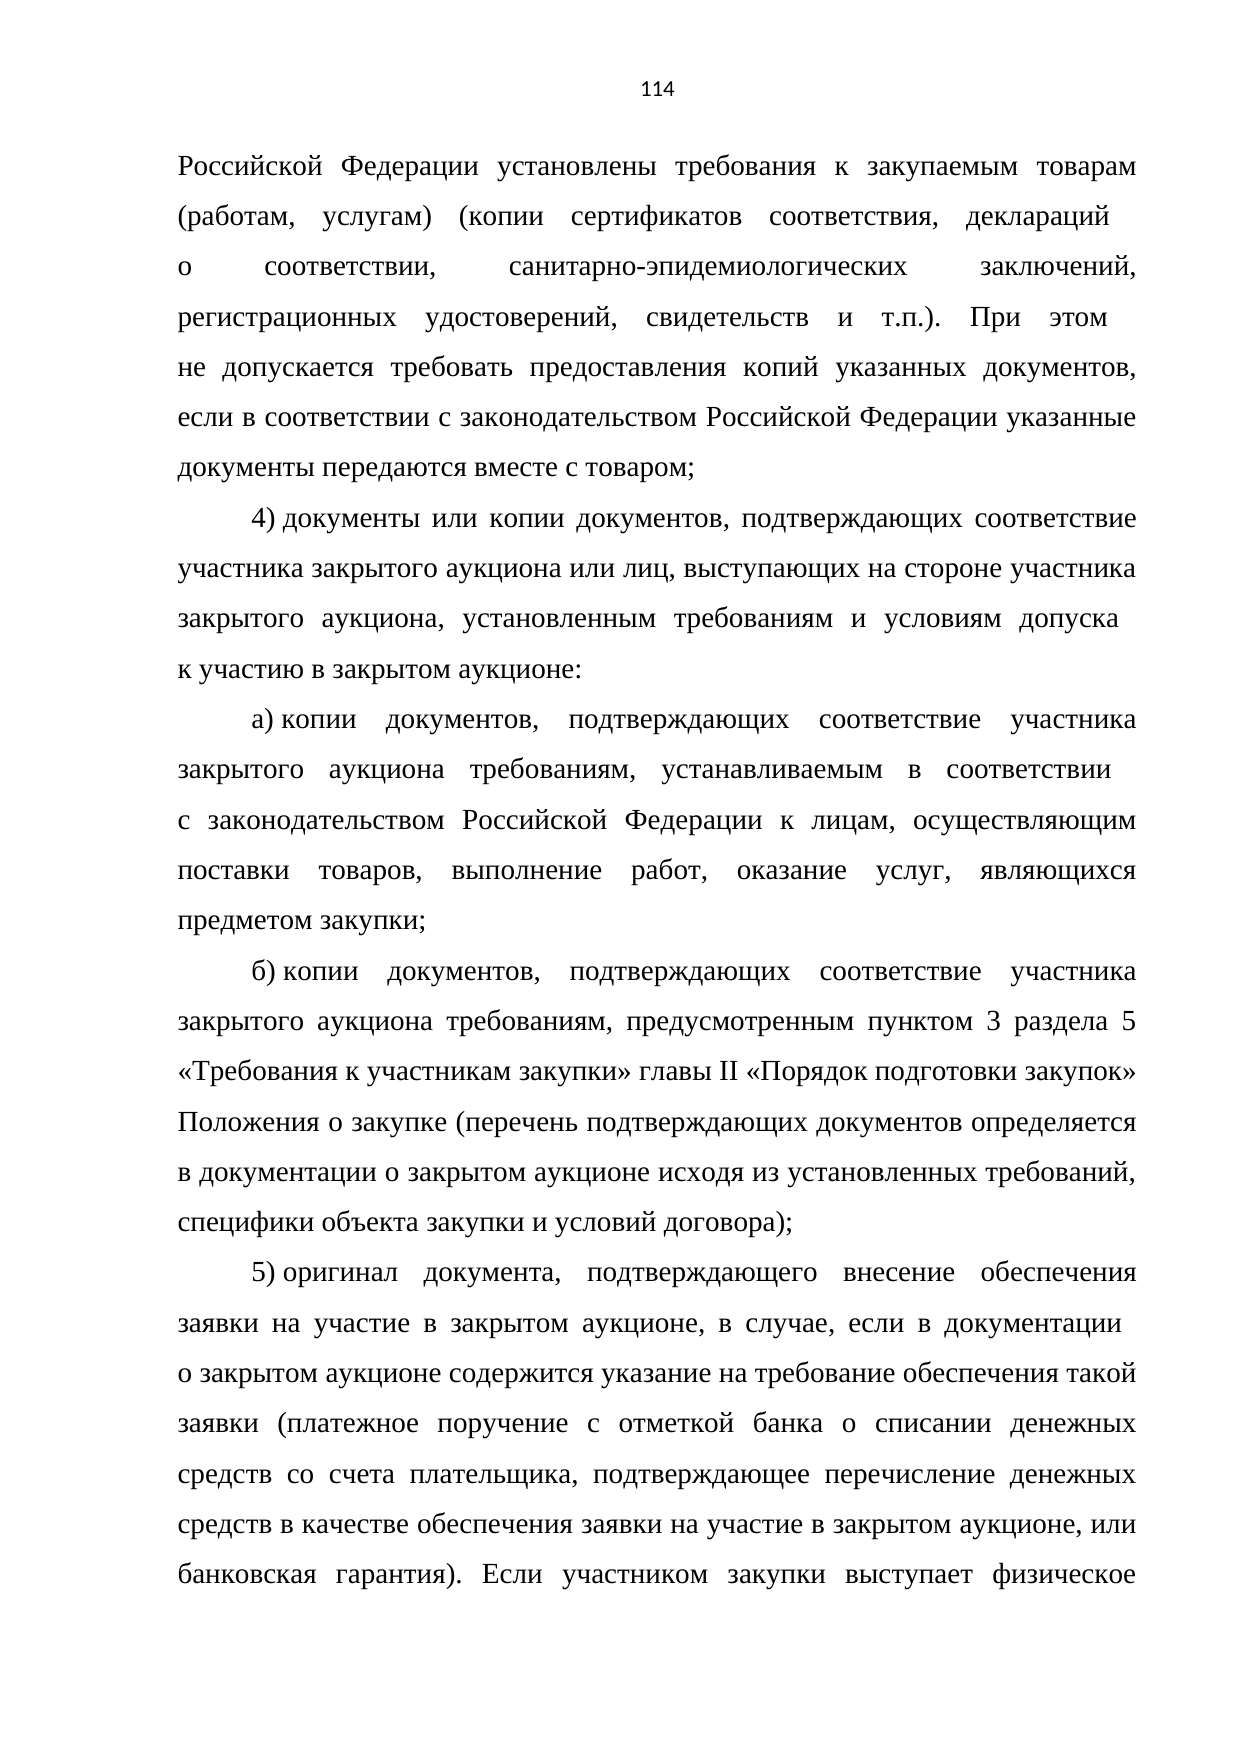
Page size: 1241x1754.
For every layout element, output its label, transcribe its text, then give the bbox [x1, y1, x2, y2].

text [177, 1254, 1137, 1590]
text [177, 148, 1137, 483]
text б) копии документов, подтверждающих соответствие участника закрытого аукциона требованиям, предусмотренным пунктом 3 раздела 5 «Требования к участникам закупки» главы II «Порядок подготовки закупок» Положения о закупке (перечень подтверждающих документов определяется в документации о закрытом аукционе исходя из установленных требований, специфики объекта закупки и условий договора); [177, 953, 1137, 1238]
text а) копии документов, подтверждающих соответствие участника закрытого аукциона требованиям, устанавливаемым в соответствии с законодательством Российской Федерации к лицам, осуществляющим поставки товаров, выполнение работ, оказание услуг, являющихся предметом закупки; [177, 701, 1137, 936]
text 4) документы или копии документов, подтверждающих соответствие участника закрытого аукциона или лиц, выступающих на стороне участника закрытого аукциона, установленным требованиям и условиям допуска к участию в закрытом аукционе: [177, 500, 1137, 684]
